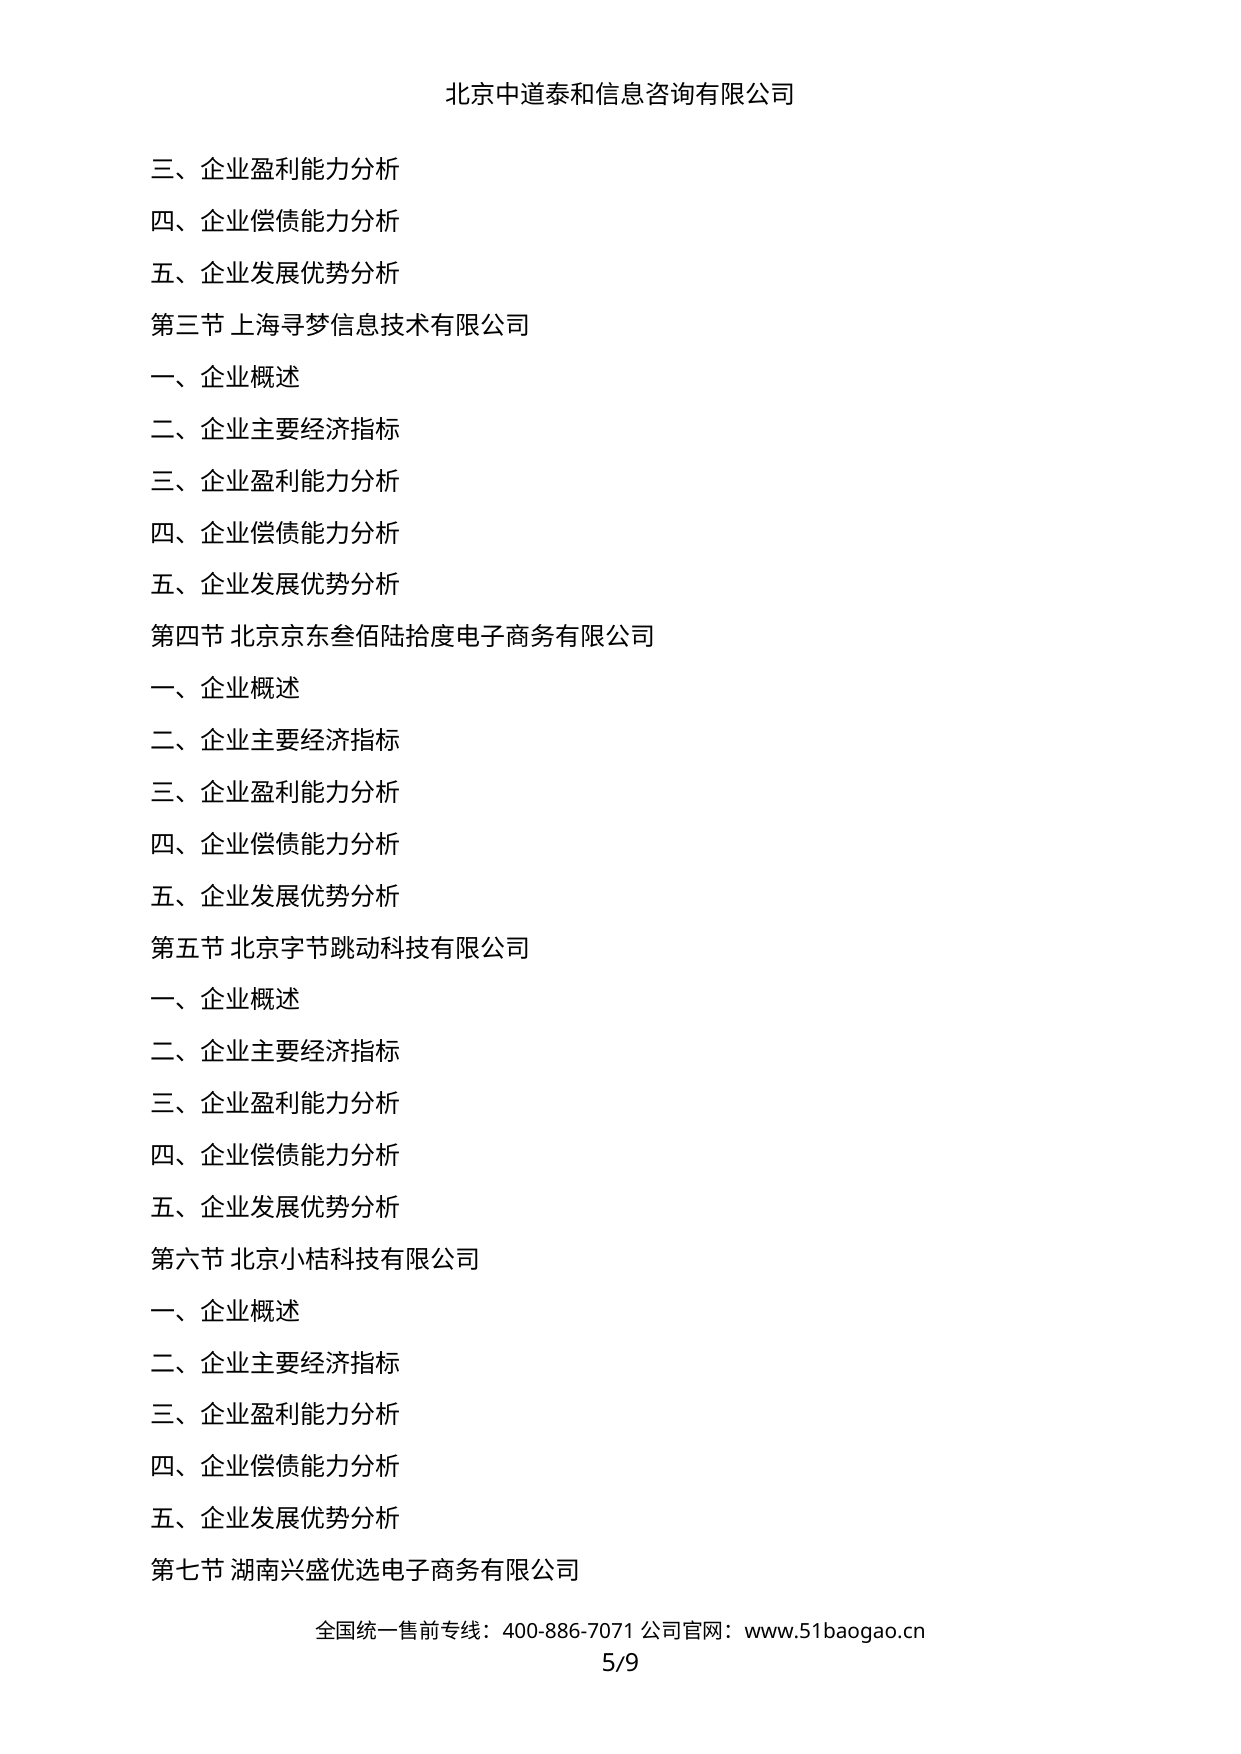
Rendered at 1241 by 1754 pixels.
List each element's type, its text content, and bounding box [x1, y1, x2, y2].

text 第七节 湖南兴盛优选电子商务有限公司 [150, 1551, 1090, 1587]
text 第三节 上海寻梦信息技术有限公司 [150, 306, 1090, 342]
text 四、企业偿债能力分析 [150, 202, 1090, 238]
text 五、企业发展优势分析 [150, 254, 1090, 290]
text 五、企业发展优势分析 [150, 1187, 1090, 1224]
text 四、企业偿债能力分析 [150, 824, 1090, 861]
text 四、企业偿债能力分析 [150, 1447, 1090, 1483]
text 三、企业盈利能力分析 [150, 1084, 1090, 1120]
text 第五节 北京字节跳动科技有限公司 [150, 928, 1090, 964]
text 五、企业发展优势分析 [150, 876, 1090, 912]
text 五、企业发展优势分析 [150, 565, 1090, 601]
text 四、企业偿债能力分析 [150, 1136, 1090, 1172]
text 二、企业主要经济指标 [150, 409, 1090, 446]
text 第四节 北京京东叁佰陆拾度电子商务有限公司 [150, 617, 1090, 653]
text 一、企业概述 [150, 1291, 1090, 1327]
text 一、企业概述 [150, 980, 1090, 1016]
text 一、企业概述 [150, 357, 1090, 394]
text 三、企业盈利能力分析 [150, 461, 1090, 497]
text 二、企业主要经济指标 [150, 721, 1090, 757]
text 三、企业盈利能力分析 [150, 1395, 1090, 1431]
text 二、企业主要经济指标 [150, 1343, 1090, 1379]
text 三、企业盈利能力分析 [150, 772, 1090, 809]
text 第六节 北京小桔科技有限公司 [150, 1239, 1090, 1276]
text 二、企业主要经济指标 [150, 1032, 1090, 1068]
text 三、企业盈利能力分析 [150, 150, 1090, 186]
text 四、企业偿债能力分析 [150, 513, 1090, 549]
text 一、企业概述 [150, 669, 1090, 705]
text 五、企业发展优势分析 [150, 1499, 1090, 1535]
